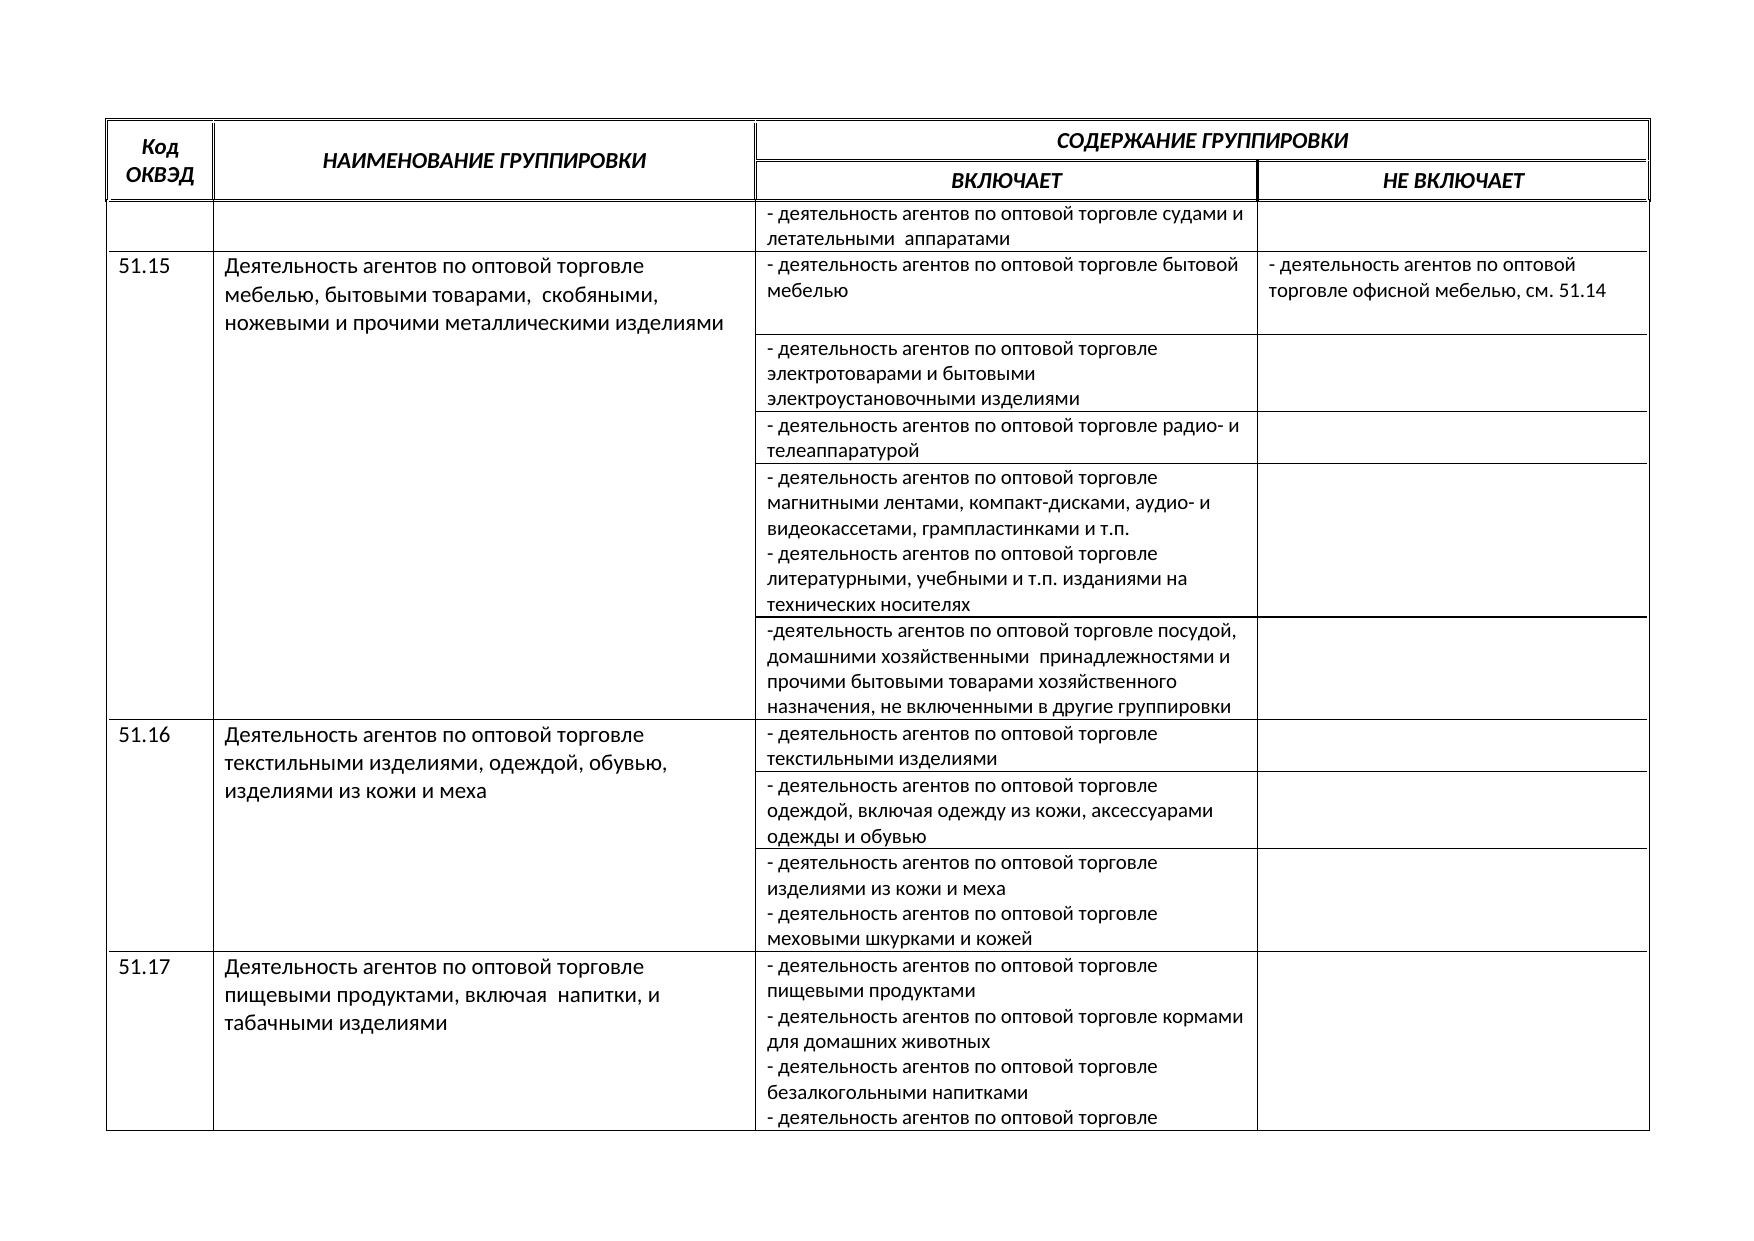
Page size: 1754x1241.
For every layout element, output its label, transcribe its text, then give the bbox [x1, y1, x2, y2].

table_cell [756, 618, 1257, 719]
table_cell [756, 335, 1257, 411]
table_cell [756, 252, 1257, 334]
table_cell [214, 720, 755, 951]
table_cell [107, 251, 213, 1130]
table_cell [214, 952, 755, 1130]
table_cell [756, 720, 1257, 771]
table_cell ВКЛЮЧАЕТ [757, 162, 1256, 199]
table_header Код ОКВЭД [108, 121, 213, 199]
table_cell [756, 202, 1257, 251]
table_header НАИМЕНОВАНИЕ ГРУППИРОВКИ [213, 119, 756, 199]
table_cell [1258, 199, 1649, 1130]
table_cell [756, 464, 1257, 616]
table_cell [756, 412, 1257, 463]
table_header СОДЕРЖАНИЕ ГРУППИРОВКИ [756, 121, 1648, 158]
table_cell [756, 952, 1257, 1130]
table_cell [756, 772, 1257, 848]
table_cell НЕ ВКЛЮЧАЕТ [1259, 159, 1648, 199]
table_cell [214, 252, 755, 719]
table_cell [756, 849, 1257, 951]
